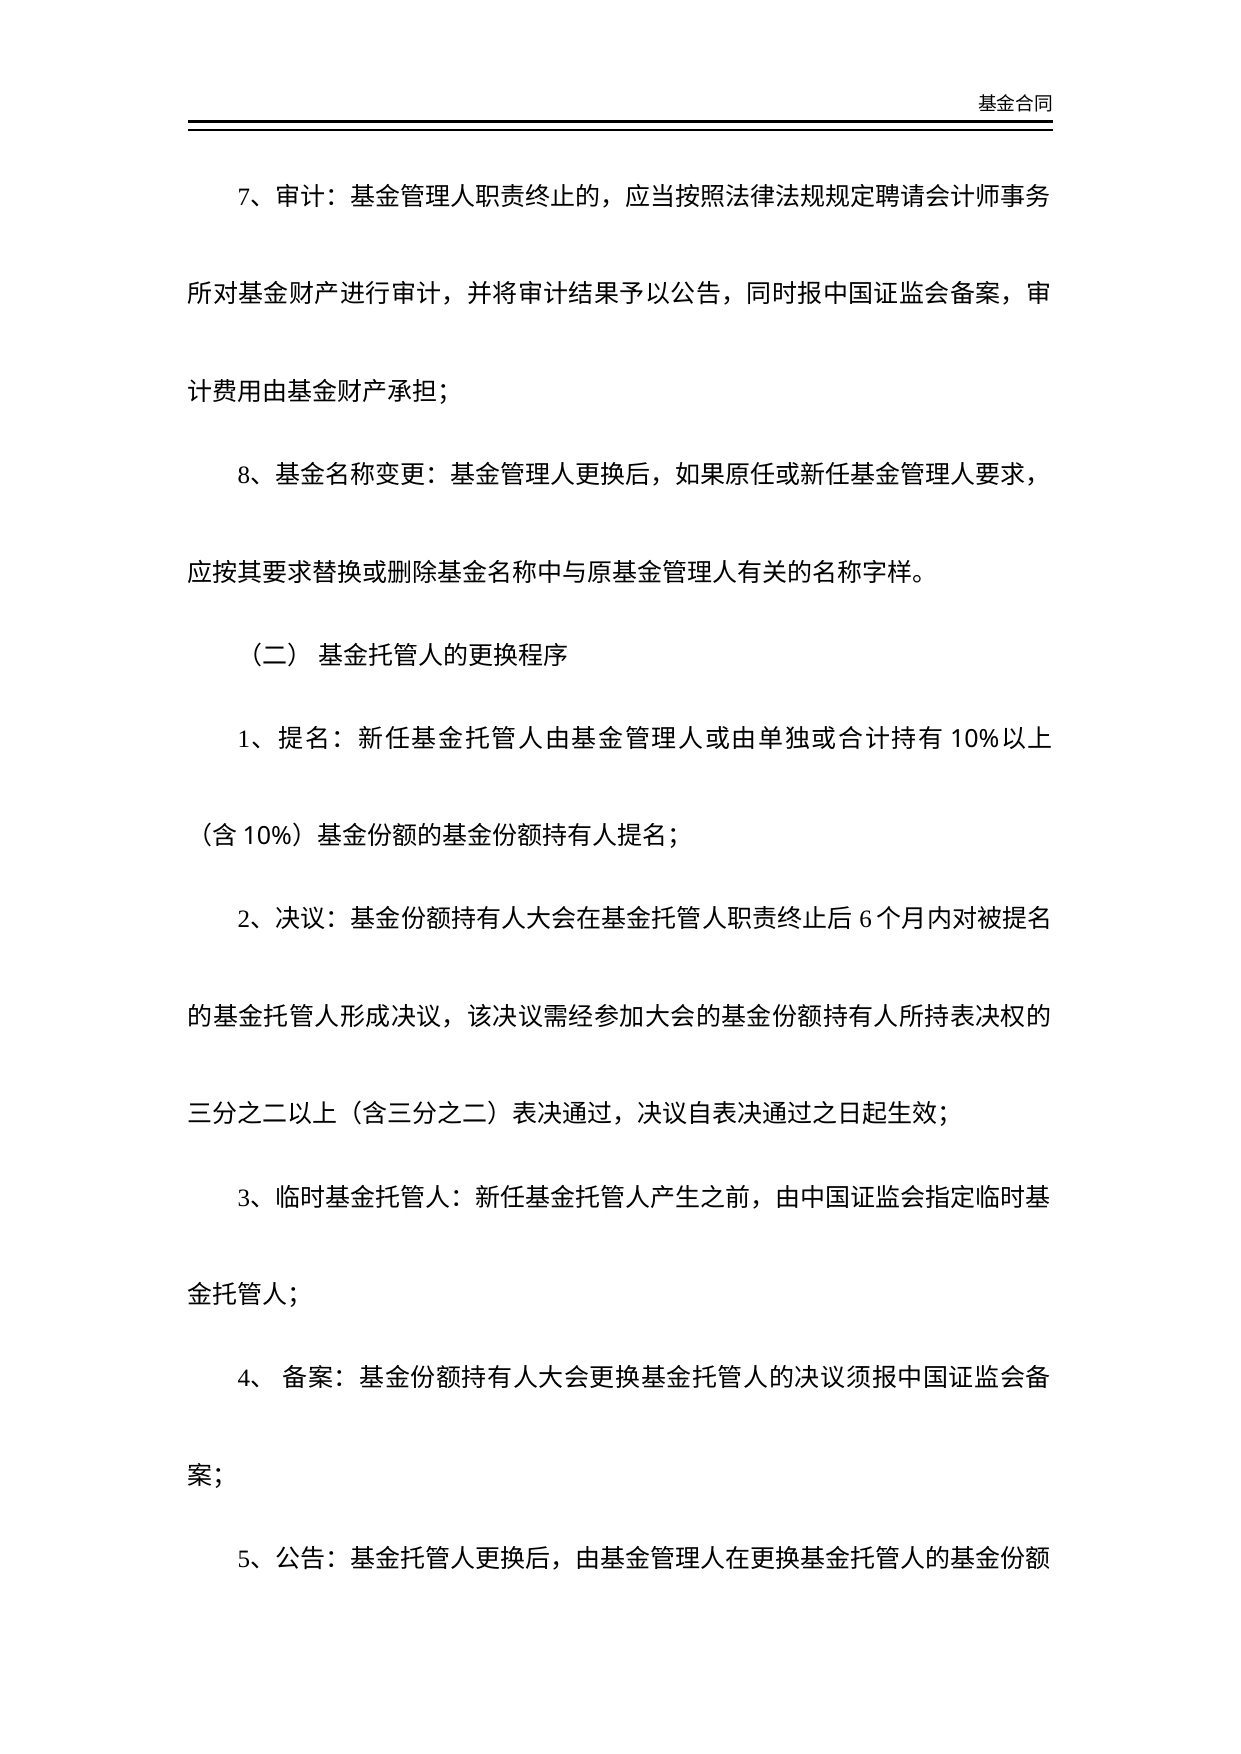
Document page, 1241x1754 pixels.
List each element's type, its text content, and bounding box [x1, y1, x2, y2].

text 3、临时基金托管人：新任基金托管人产生之前，由中国证监会指定临时基金托管人； [187, 1163, 1053, 1325]
text （二） 基金托管人的更换程序 [187, 621, 1053, 686]
text 2、决议：基金份额持有人大会在基金托管人职责终止后6个月内对被提名的基金托管人形成决议，该决议需经参加大会的基金份额持有人所持表决权的 三分之二以上（含三分之二）表决通过，决议自表决通过之日起生效； [187, 884, 1053, 1144]
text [187, 1524, 1053, 1589]
text 8、基金名称变更：基金管理人更换后，如果原任或新任基金管理人要求，应按其要求替换或删除基金名称中与原基金管理人有关的名称字样。 [187, 440, 1053, 603]
text 4、 备案：基金份额持有人大会更换基金托管人的决议须报中国证监会备案； [187, 1343, 1053, 1506]
text 1、提名：新任基金托管人由基金管理人或由单独或合计持有10%以上（含10%）基金份额的基金份额持有人提名； [187, 704, 1053, 866]
text 7、审计：基金管理人职责终止的，应当按照法律法规规定聘请会计师事务所对基金财产进行审计，并将审计结果予以公告，同时报中国证监会备案，审计费用由基金财产承担； [187, 162, 1053, 422]
